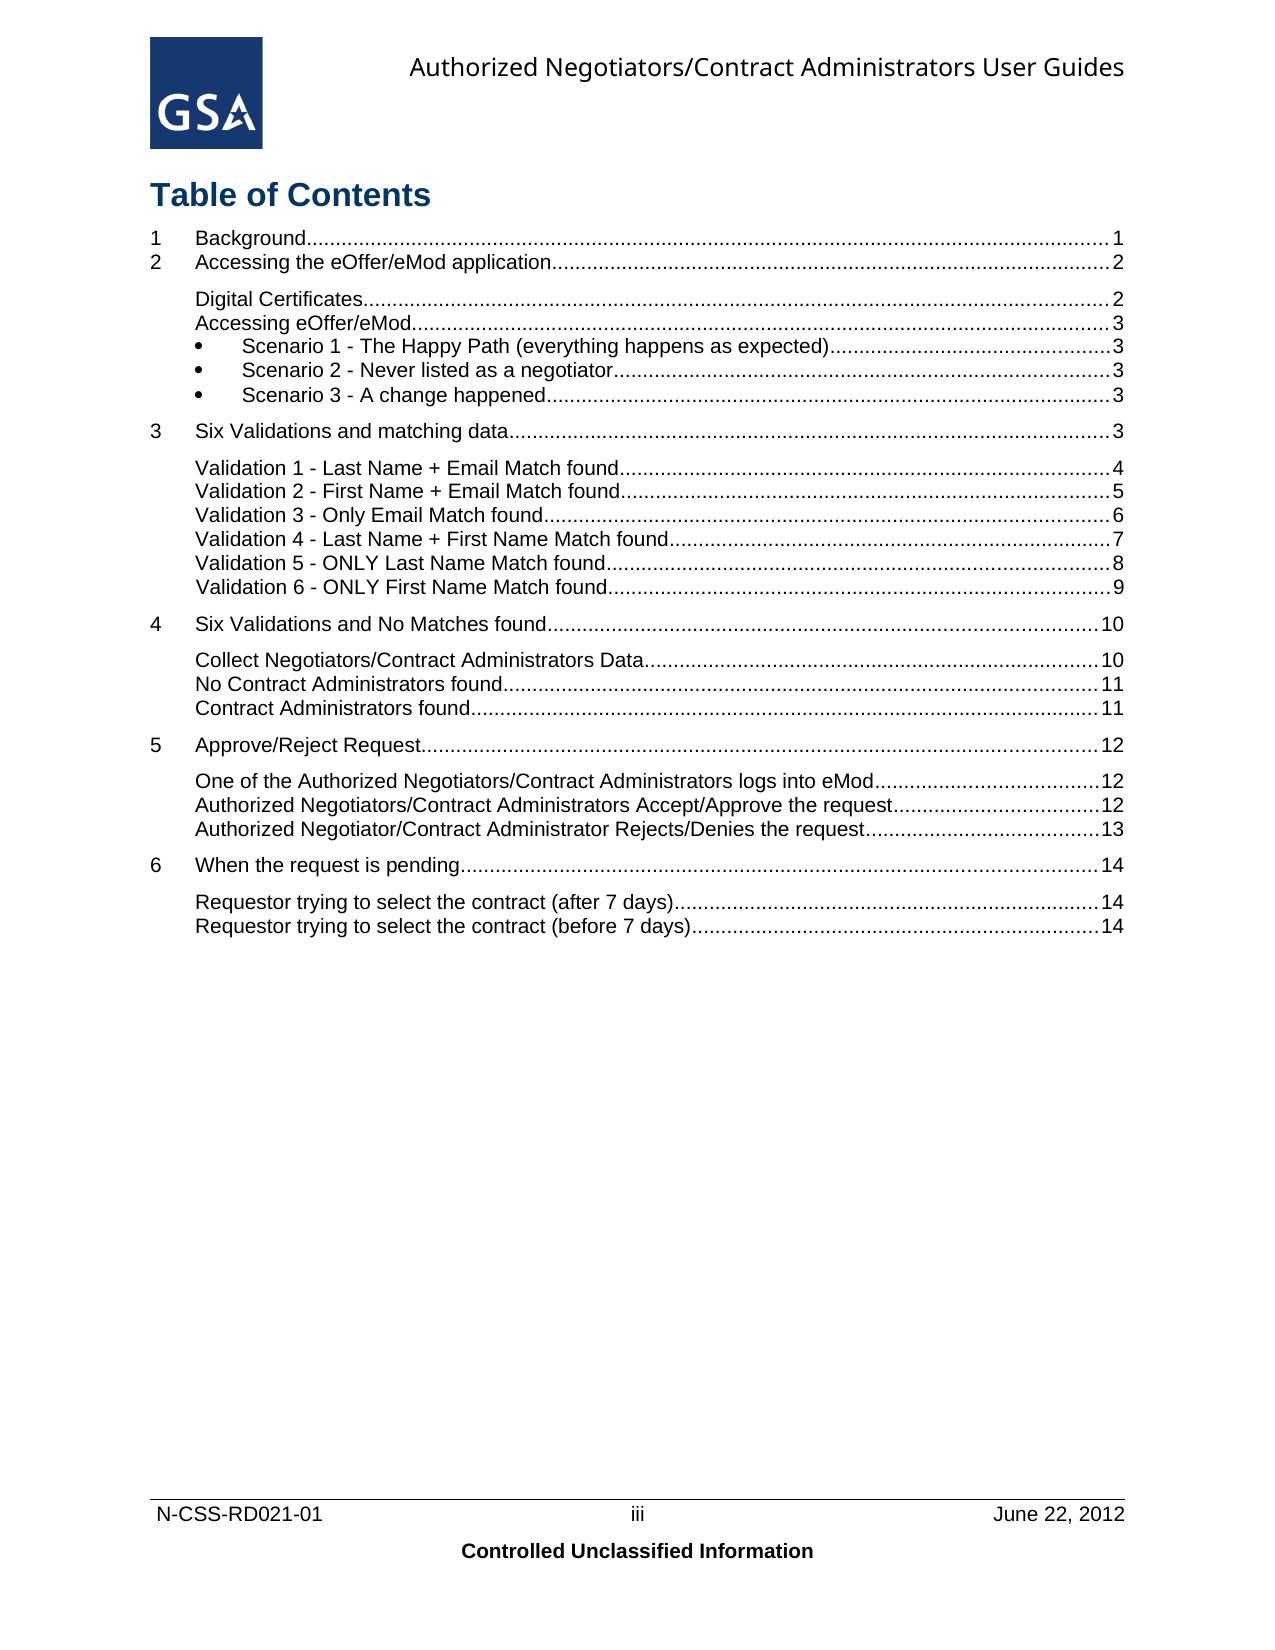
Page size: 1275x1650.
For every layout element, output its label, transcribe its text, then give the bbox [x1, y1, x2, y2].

text Validation 3 - Only Email Match found 6 [195, 503, 1125, 527]
text Validation 1 - Last Name + Email Match found 4 [195, 455, 1125, 479]
text Collect Negotiators/Contract Administrators Data 10 [195, 648, 1125, 672]
text Validation 2 - First Name + Email Match found 5 [195, 479, 1125, 503]
text Digital Certificates 2 [195, 286, 1125, 310]
text  Scenario 3 - A change happened 3 [195, 382, 1125, 406]
text 4 Six Validations and No Matches found 10 [150, 612, 1125, 636]
picture [150, 37, 263, 149]
text 3 Six Validations and matching data 3 [150, 419, 1125, 443]
text Contract Administrators found 11 [195, 696, 1125, 720]
text Validation 6 - ONLY First Name Match found 9 [195, 575, 1125, 599]
text Requestor trying to select the contract (after 7 days) 14 [195, 890, 1125, 914]
text 2 Accessing the eOffer/eMod application 2 [150, 250, 1125, 274]
text Accessing eOffer/eMod 3 [195, 310, 1125, 334]
text Requestor trying to select the contract (before 7 days) 14 [195, 914, 1125, 938]
text 5 Approve/Reject Request 12 [150, 732, 1125, 756]
text One of the Authorized Negotiators/Contract Administrators logs into eMod 12 [195, 769, 1125, 793]
text Authorized Negotiators/Contract Administrators Accept/Approve the request 12 [195, 793, 1125, 817]
title Table of Contents [150, 175, 1125, 213]
text 1 Background 1 [150, 226, 1125, 250]
text Validation 5 - ONLY Last Name Match found 8 [195, 551, 1125, 575]
text 6 When the request is pending 14 [150, 853, 1125, 877]
text  Scenario 2 - Never listed as a negotiator 3 [195, 358, 1125, 382]
text No Contract Administrators found 11 [195, 672, 1125, 696]
text Authorized Negotiator/Contract Administrator Rejects/Denies the request 13 [195, 817, 1125, 841]
text  Scenario 1 - The Happy Path (everything happens as expected) 3 [195, 334, 1125, 358]
text Validation 4 - Last Name + First Name Match found 7 [195, 527, 1125, 551]
